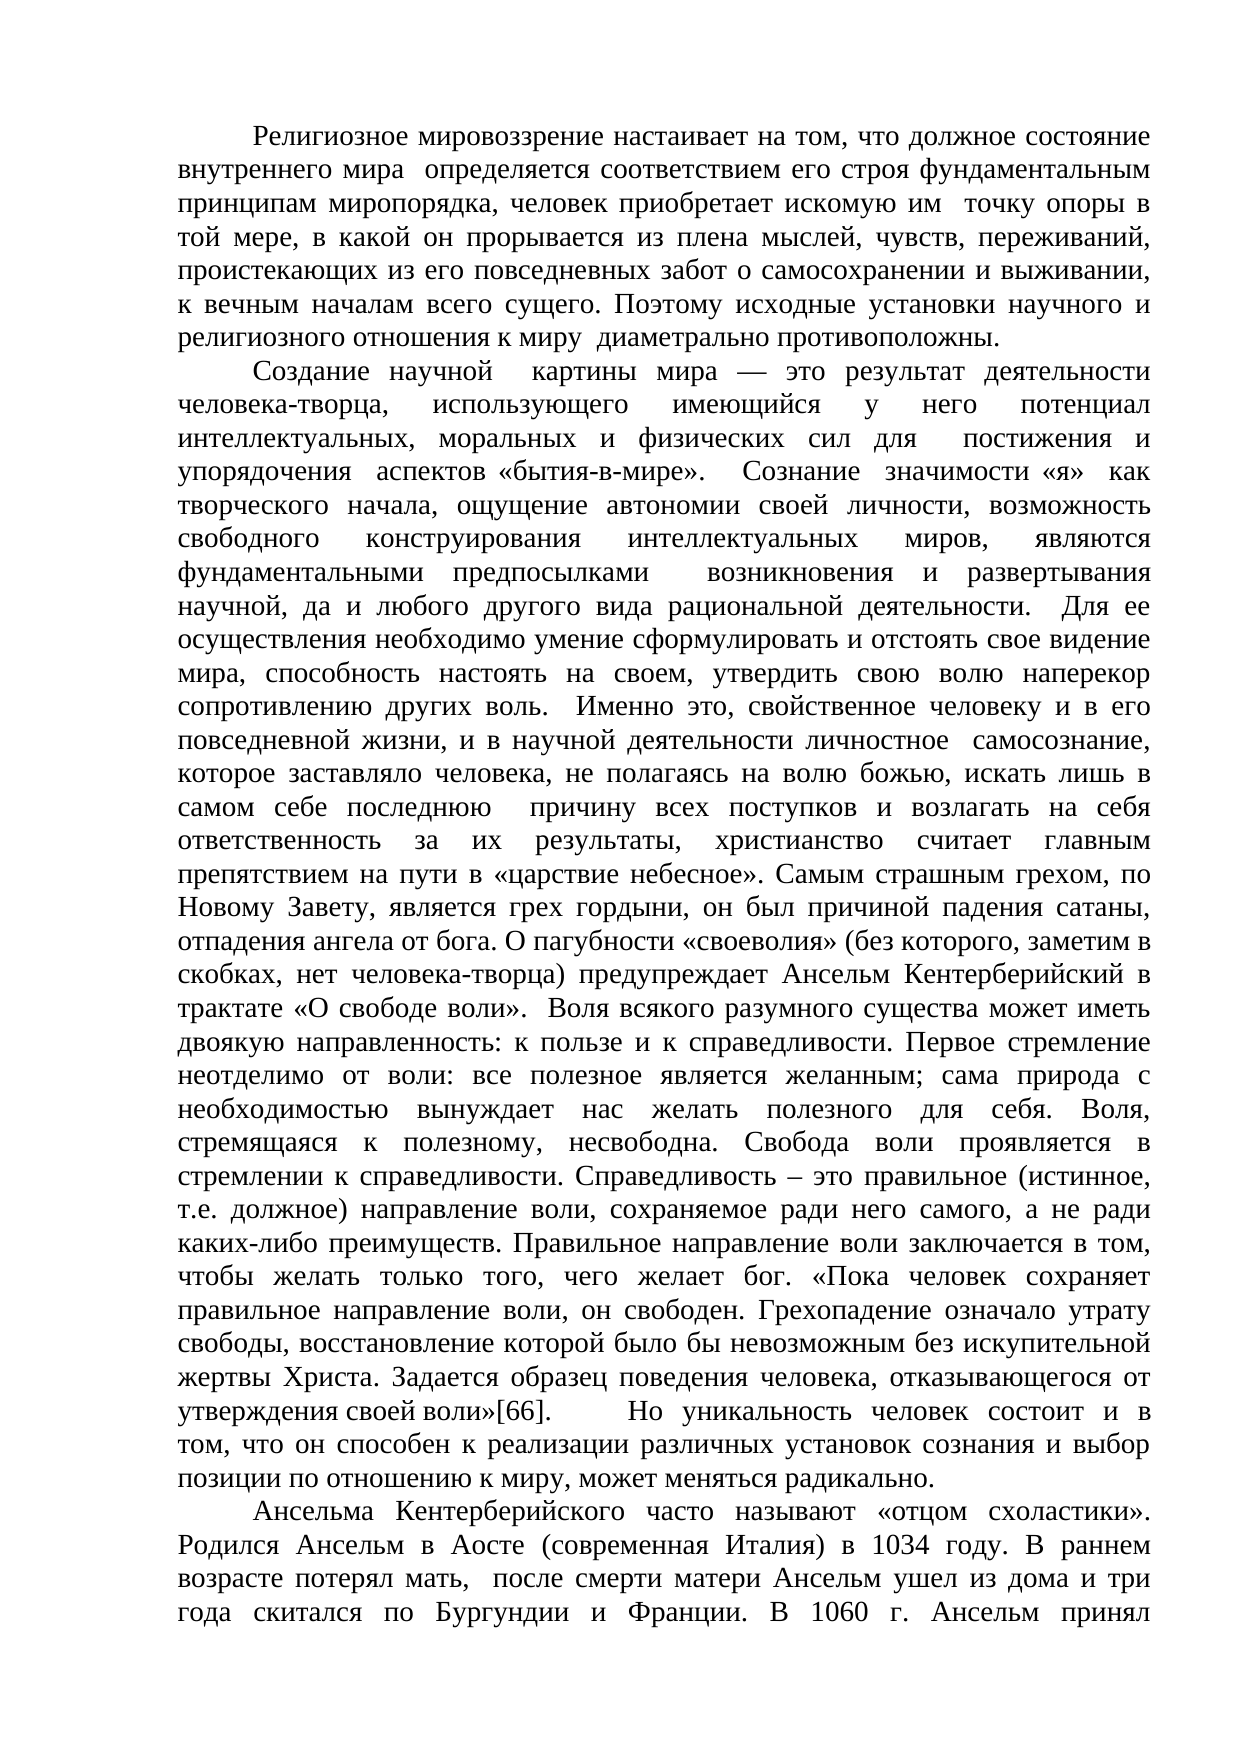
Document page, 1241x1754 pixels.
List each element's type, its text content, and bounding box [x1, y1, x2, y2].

text Создание научной картины мира — это результат деятельности человека-творца, использующего имеющийся у него потенциал интеллектуальных, моральных и физических сил для постижения и упорядочения аспектов «бытия-в-мире». Сознание значимости «я» как творческого начала, ощущение автономии своей личности, возможность свободного конструирования интеллектуальных миров, являются фундаментальными предпосылками возникновения и развертывания научной, да и любого другого вида рациональной деятельности. Для ее осуществления необходимо умение сформулировать и отстоять свое видение мира, способность настоять на своем, утвердить свою волю наперекор сопротивлению других воль. Именно это, свойственное человеку и в его повседневной жизни, и в научной деятельности личностное самосознание, которое заставляло человека, не полагаясь на волю божью, искать лишь в самом себе последнюю причину всех поступков и возлагать на себя ответственность за их результаты, христианство считает главным препятствием на пути в «царствие небесное». Самым страшным грехом, по Новому Завету, является грех гордыни, он был причиной падения сатаны, отпадения ангела от бога. О пагубности «своеволия» (без которого, заметим в скобках, нет человека-творца) предупреждает Ансельм Кентерберийский в трактате «О свободе воли». Воля всякого разумного существа может иметь двоякую направленность: к пользе и к справедливости. Первое стремление неотделимо от воли: все полезное является желанным; сама природа с необходимостью вынуждает нас желать полезного для себя. Воля, стремящаяся к полезному, несвободна. Свобода воли проявляется в стремлении к справедливости. Справедливость – это правильное (истинное, т.е. должное) направление воли, сохраняемое ради него самого, а не ради каких-либо преимуществ. Правильное направление воли заключается в том, чтобы желать только того, чего желает бог. «Пока человек сохраняет правильное направление воли, он свободен. Грехопадение означало утрату свободы, восстановление которой было бы невозможным без искупительной жертвы Христа. Задается образец поведения человека, отказывающегося от утверждения своей воли»[66]. Но уникальность человек состоит и в том, что он способен к реализации различных установок сознания и выбор позиции по отношению к миру, может меняться радикально. [177, 353, 1152, 1493]
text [177, 118, 1152, 353]
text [177, 1493, 1152, 1627]
